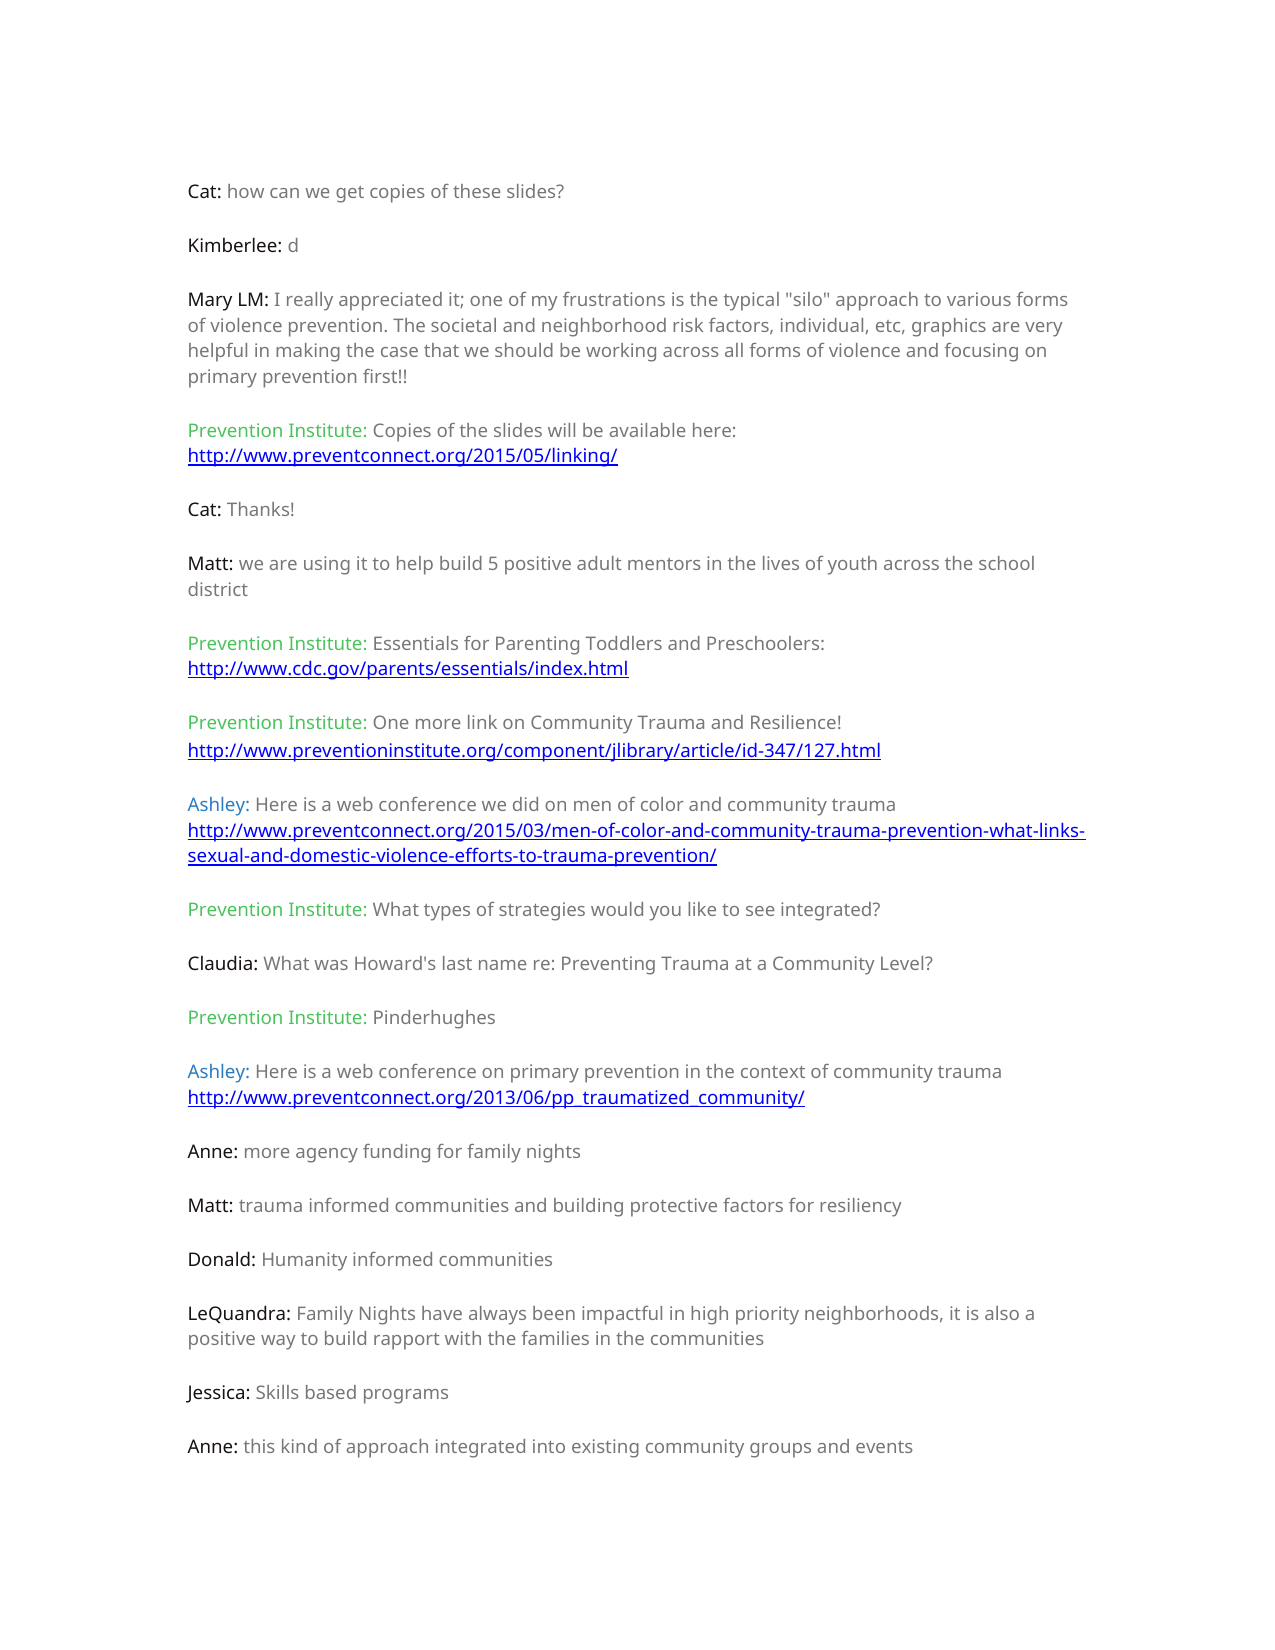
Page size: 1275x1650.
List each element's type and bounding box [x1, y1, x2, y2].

text [187, 763, 1087, 1487]
text [187, 150, 1087, 763]
